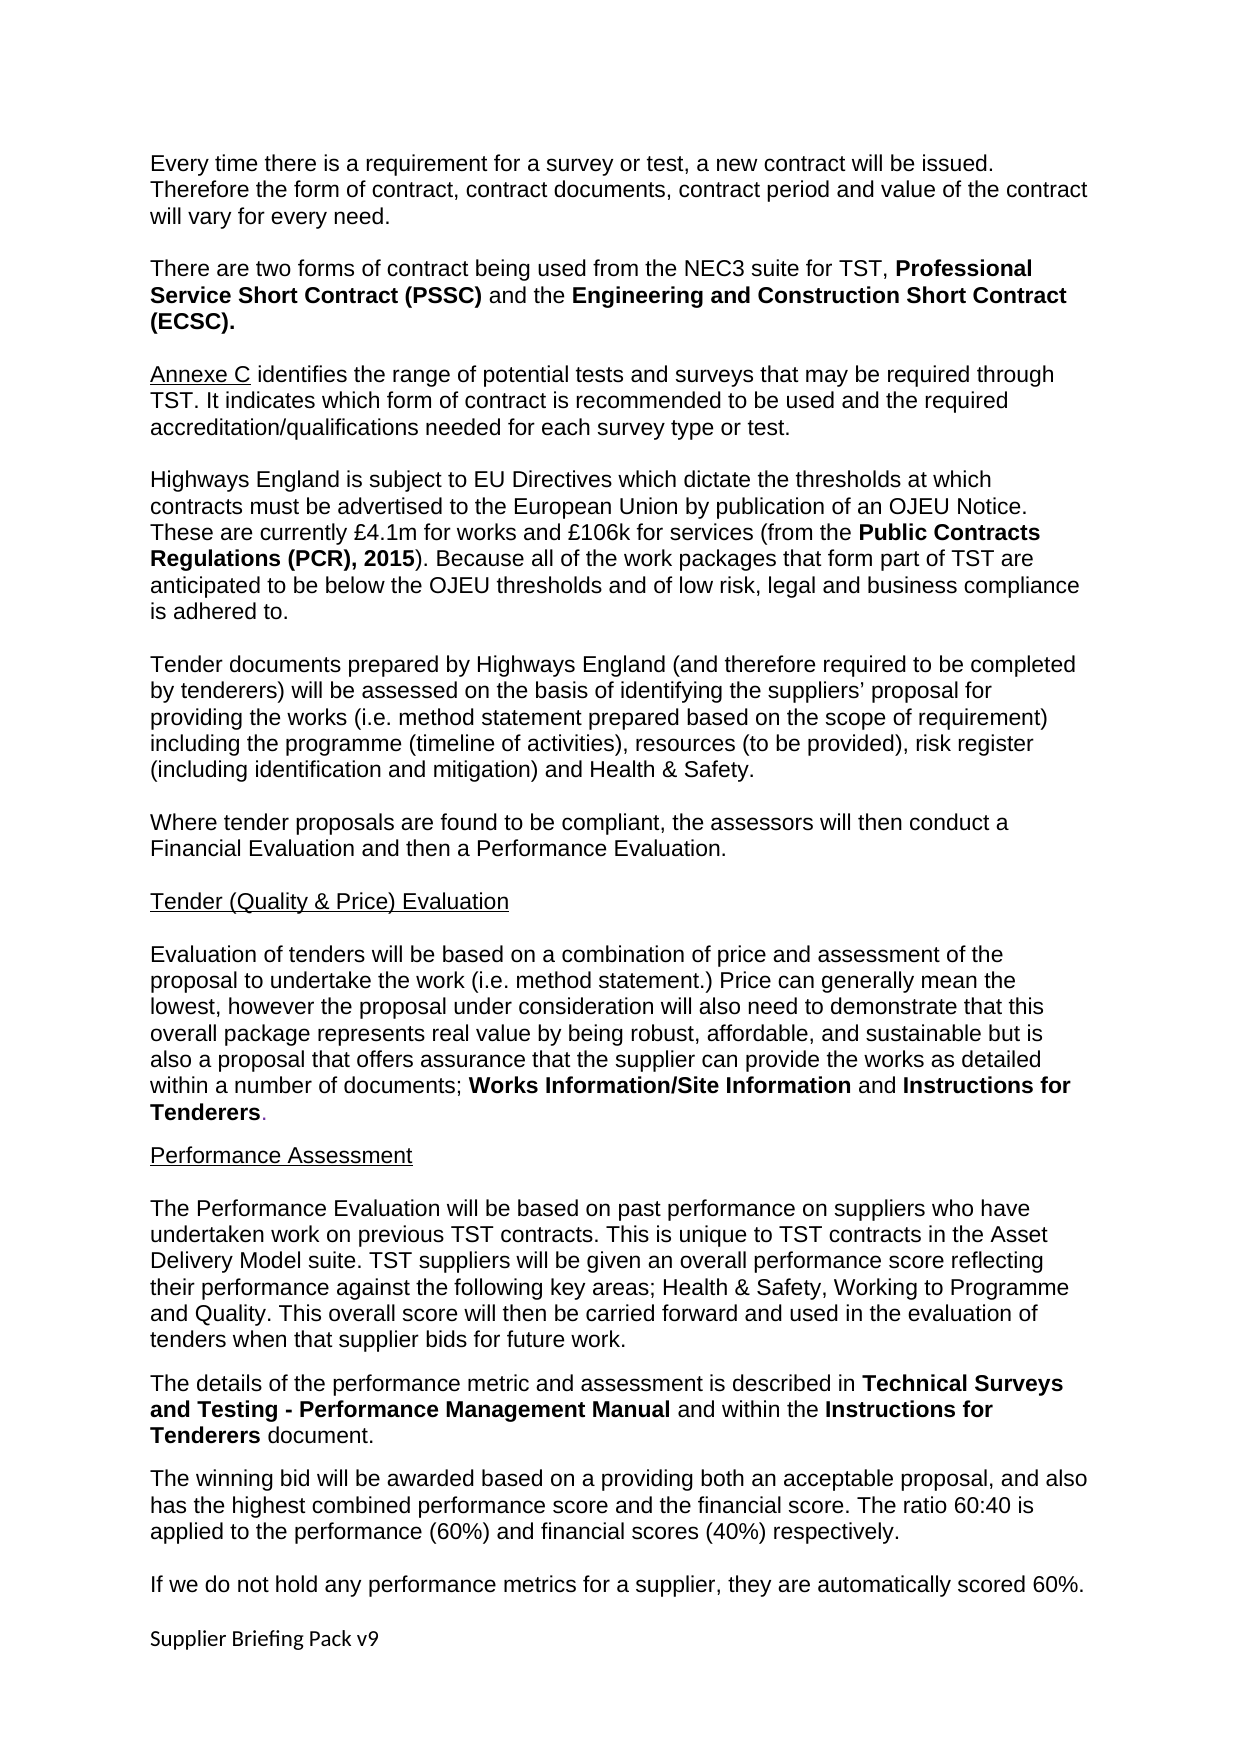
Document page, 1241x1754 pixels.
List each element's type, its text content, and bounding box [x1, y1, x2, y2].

text Tender documents prepared by Highways England (and therefore required to be completed by tenderers) will be assessed on the basis of identifying the suppliers’ proposal for providing the works (i.e. method statement prepared based on the scope of requirement) including the programme (timeline of activities), resources (to be provided), risk register (including identification and mitigation) and Health & Safety. [150, 651, 1090, 782]
text There are two forms of contract being used from the NEC3 suite for TST, Professional Service Short Contract (PSSC) and the Engineering and Construction Short Contract (ECSC). [150, 255, 1090, 334]
text Highways England is subject to EU Directives which dictate the thresholds at which contracts must be advertised to the European Union by publication of an OJEU Notice. These are currently £4.1m for works and £106k for services (from the Public Contracts Regulations (PCR), 2015). Because all of the work packages that form part of TST are anticipated to be below the OJEU thresholds and of low risk, legal and business compliance is adhered to. [150, 466, 1090, 624]
text If we do not hold any performance metrics for a supplier, they are automatically scored 60%. [150, 1571, 1090, 1597]
text The winning bid will be awarded based on a providing both an acceptable proposal, and also has the highest combined performance score and the financial score. The ratio 60:40 is applied to the performance (60%) and financial scores (40%) respectively. [150, 1465, 1090, 1544]
text Annexe C identifies the range of potential tests and surveys that may be required through TST. It indicates which form of contract is recommended to be used and the required accreditation/qualifications needed for each survey type or test. [150, 361, 1090, 440]
text Performance Assessment [150, 1142, 1090, 1168]
text Evaluation of tenders will be based on a combination of price and assessment of the proposal to undertake the work (i.e. method statement.) Price can generally mean the lowest, however the proposal under consideration will also need to demonstrate that this overall package represents real value by being robust, affordable, and sustainable but is also a proposal that offers assurance that the supplier can provide the works as detailed within a number of documents; Works Information/Site Information and Instructions for Tenderers. [150, 941, 1090, 1125]
text The details of the performance metric and assessment is described in Technical Surveys and Testing - Performance Management Manual and within the Instructions for Tenderers document. [150, 1369, 1090, 1448]
text Tender (Quality & Price) Evaluation [150, 888, 1090, 914]
text Where tender proposals are found to be compliant, the assessors will then conduct a Financial Evaluation and then a Performance Evaluation. [150, 809, 1090, 862]
text The Performance Evaluation will be based on past performance on suppliers who have undertaken work on previous TST contracts. This is unique to TST contracts in the Asset Delivery Model suite. TST suppliers will be given an overall performance score reflecting their performance against the following key areas; Health & Safety, Working to Programme and Quality. This overall score will then be carried forward and used in the evaluation of tenders when that supplier bids for future work. [150, 1194, 1090, 1353]
text Every time there is a requirement for a survey or test, a new contract will be issued. Therefore the form of contract, contract documents, contract period and value of the contract will vary for every need. [150, 150, 1090, 229]
